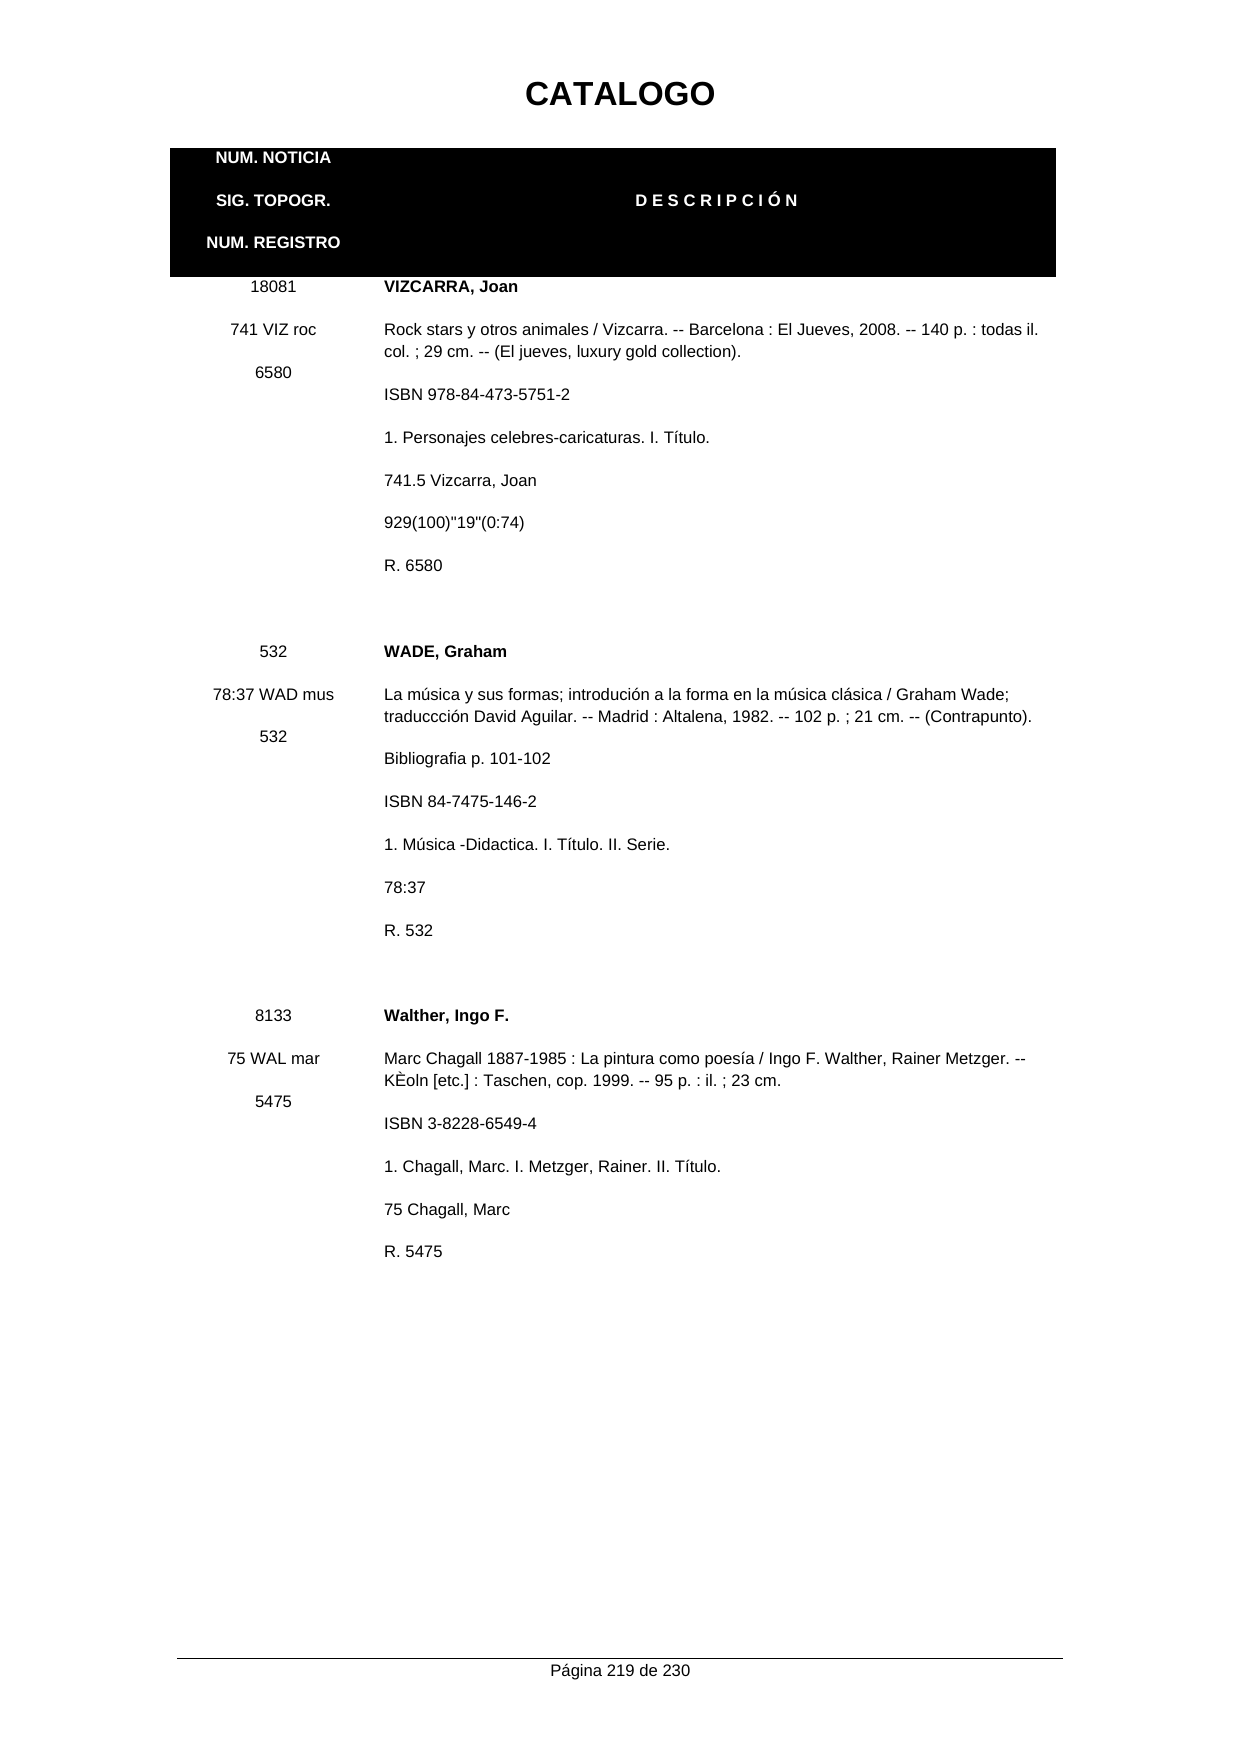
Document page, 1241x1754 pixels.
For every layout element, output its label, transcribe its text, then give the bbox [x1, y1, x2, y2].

table_cell 8133 75 WAL mar 5475 [170, 1006, 377, 1328]
table_header D E S C R I P C I Ó N [377, 148, 1056, 277]
table_cell VIZCARRA, Joan Rock stars y otros animales / Vizcarra. -- Barcelona : El Jueves, 2008. -- 140 p. : todas il. col. ; 29 cm. -- (El jueves, luxury gold collection). ISBN 978-84-473-5751-2 1. Personajes celebres-caricaturas. I. Título. 741.5 Vizcarra, Joan 929(100)"19"(0:74) R. 6580 [377, 277, 1056, 642]
table_cell 18081 741 VIZ roc 6580 [170, 277, 377, 642]
table_header NUM. NOTICIA SIG. TOPOGR. NUM. REGISTRO [170, 148, 377, 277]
table_cell WADE, Graham La música y sus formas; introdución a la forma en la música clásica / Graham Wade; traduccción David Aguilar. -- Madrid : Altalena, 1982. -- 102 p. ; 21 cm. -- (Contrapunto). Bibliografia p. 101-102 ISBN 84-7475-146-2 1. Música -Didactica. I. Título. II. Serie. 78:37 R. 532 [377, 642, 1056, 1006]
table_cell 532 78:37 WAD mus 532 [170, 642, 377, 1006]
table_cell Walther, Ingo F. Marc Chagall 1887-1985 : La pintura como poesía / Ingo F. Walther, Rainer Metzger. -- KÈoln [etc.] : Taschen, cop. 1999. -- 95 p. : il. ; 23 cm. ISBN 3-8228-6549-4 1. Chagall, Marc. I. Metzger, Rainer. II. Título. 75 Chagall, Marc R. 5475 [377, 1006, 1056, 1328]
